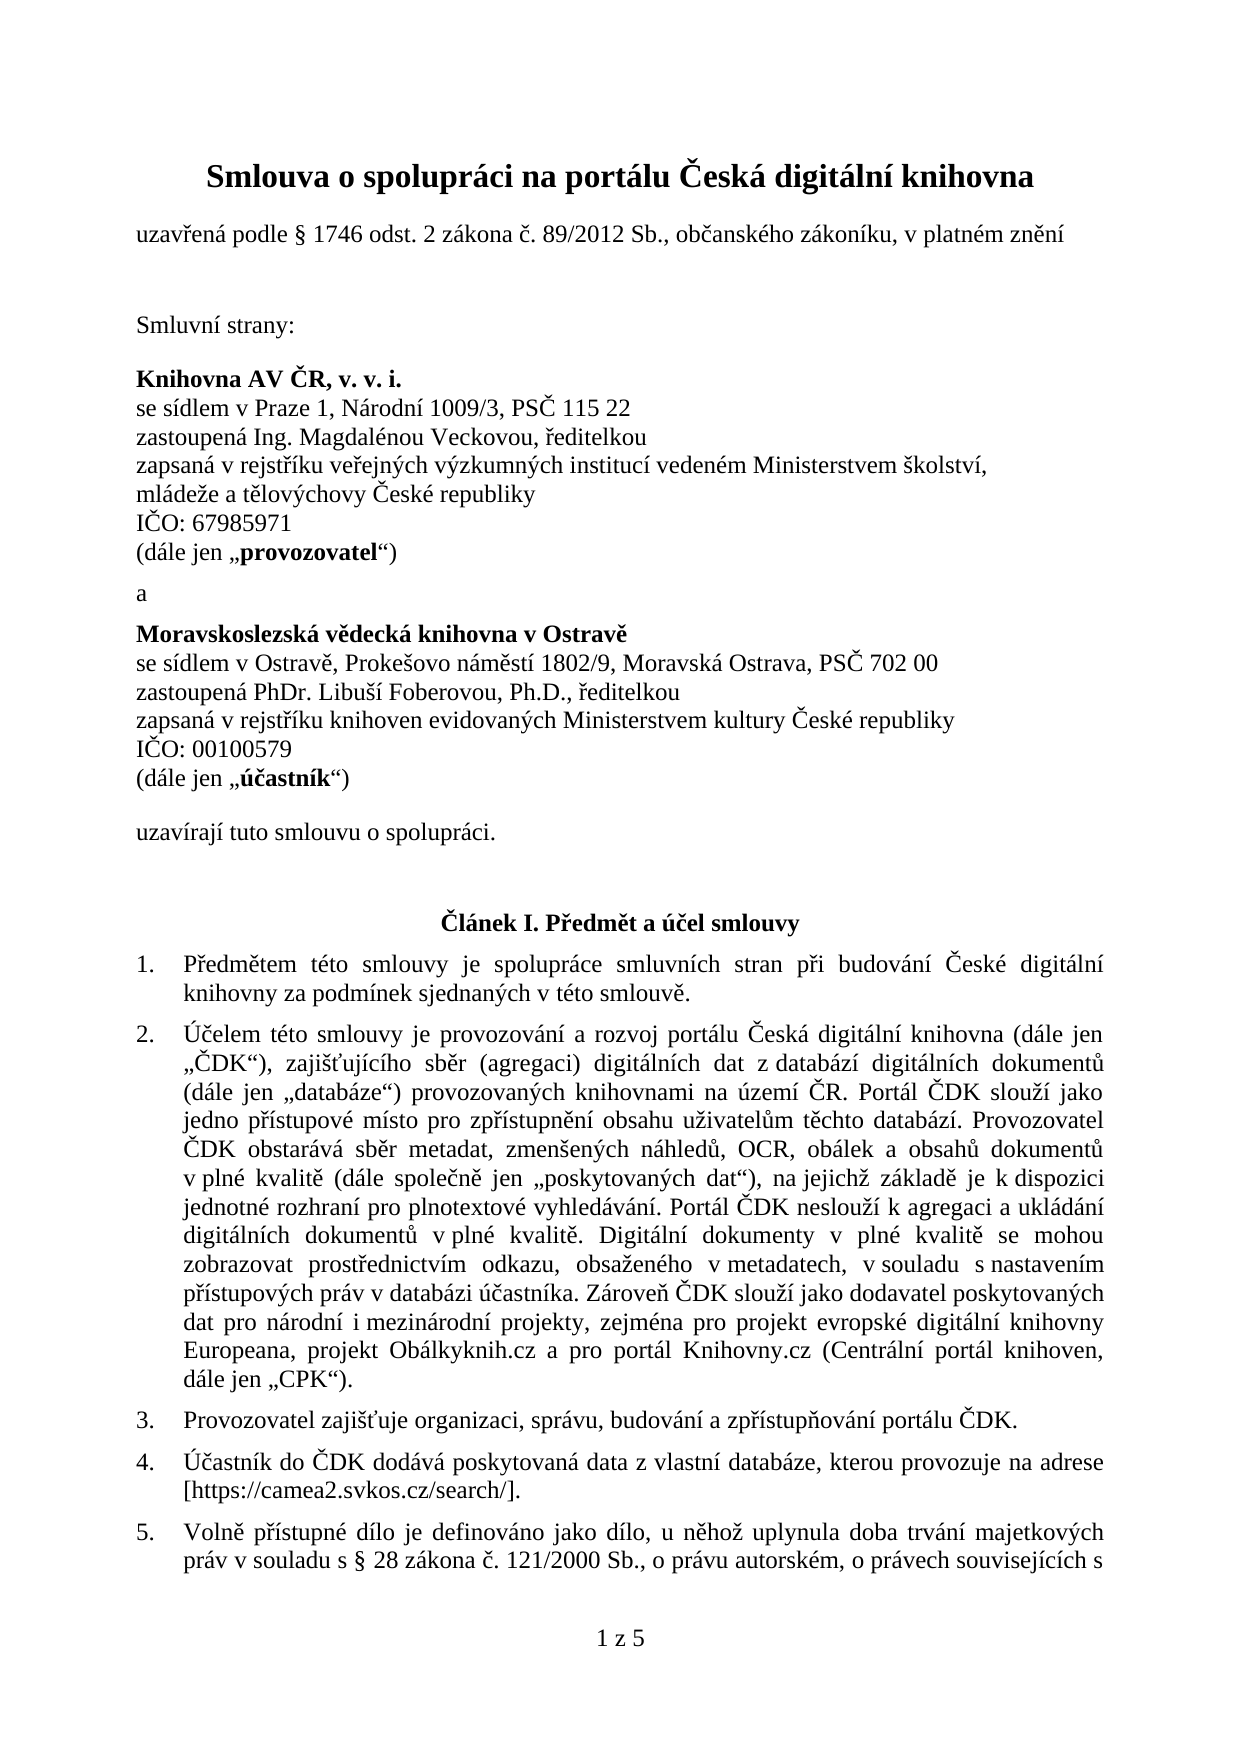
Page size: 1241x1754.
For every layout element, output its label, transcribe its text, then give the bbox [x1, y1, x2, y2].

text uzavírají tuto smlouvu o spolupráci. [136, 817, 1104, 845]
text zapsaná v rejstříku veřejných výzkumných institucí vedeném Ministerstvem školství, mládeže a tělovýchovy České republiky [136, 451, 1104, 508]
text a [136, 578, 1104, 607]
text se sídlem v Praze 1, Národní 1009/3, PSČ 115 22 [136, 393, 1104, 422]
subtitle Smlouva o spolupráci na portálu Česká digitální knihovna [136, 156, 1104, 194]
text Knihovna AV ČR, v. v. i. [136, 364, 1104, 393]
list Účelem této smlouvy je provozování a rozvoj portálu Česká digitální knihovna (dále jen „ČDK“), zajišťujícího sběr (agregaci) digitálních dat z databází digitálních dokumentů (dále jen „databáze“) provozovaných knihovnami na území ČR. Portál ČDK slouží jako jedno přístupové místo pro zpřístupnění obsahu uživatelům těchto databází. Provozovatel ČDK obstarává sběr metadat, zmenšených náhledů, OCR, obálek a obsahů dokumentů v plné kvalitě (dále společně jen „poskytovaných dat“), na jejichž základě je k dispozici jednotné rozhraní pro plnotextové vyhledávání. Portál ČDK neslouží k agregaci a ukládání digitálních dokumentů v plné kvalitě. Digitální dokumenty v plné kvalitě se mohou zobrazovat prostřednictvím odkazu, obsaženého v metadatech, v souladu s nastavením přístupových práv v databázi účastníka. Zároveň ČDK slouží jako dodavatel poskytovaných dat pro národní i mezinárodní projekty, zejména pro projekt evropské digitální knihovny Europeana, projekt Obálkyknih.cz a pro portál Knihovny.cz (Centrální portál knihoven, dále jen „CPK“). [136, 1019, 1104, 1393]
text (dále jen „provozovatel“) [136, 537, 1104, 566]
text (dále jen „účastník“) [136, 763, 1104, 792]
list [136, 1517, 1104, 1574]
text Moravskoslezská vědecká knihovna v Ostravě se sídlem v Ostravě, Prokešovo náměstí 1802/9, Moravská Ostrava, PSČ 702 00 zastoupená PhDr. Libuší Foberovou, Ph.D., ředitelkou zapsaná v rejstříku knihoven evidovaných Ministerstvem kultury České republiky IČO: 00100579 [136, 619, 1104, 763]
text zastoupená Ing. Magdalénou Veckovou, ředitelkou [136, 422, 1104, 451]
text Smluvní strany: [136, 311, 1104, 339]
list Účastník do ČDK dodává poskytovaná data z vlastní databáze, kterou provozuje na adrese [https://camea2.svkos.cz/search/]. [136, 1447, 1104, 1504]
text IČO: 67985971 [136, 508, 1104, 537]
text uzavřená podle § 1746 odst. 2 zákona č. 89/2012 Sb., občanského zákoníku, v platném znění [136, 219, 1104, 248]
list Provozovatel zajišťuje organizaci, správu, budování a zpřístupňování portálu ČDK. [136, 1405, 1104, 1434]
text Článek I. Předmět a účel smlouvy [136, 908, 1104, 937]
list Předmětem této smlouvy je spolupráce smluvních stran při budování České digitální knihovny za podmínek sjednaných v této smlouvě. [136, 949, 1104, 1007]
